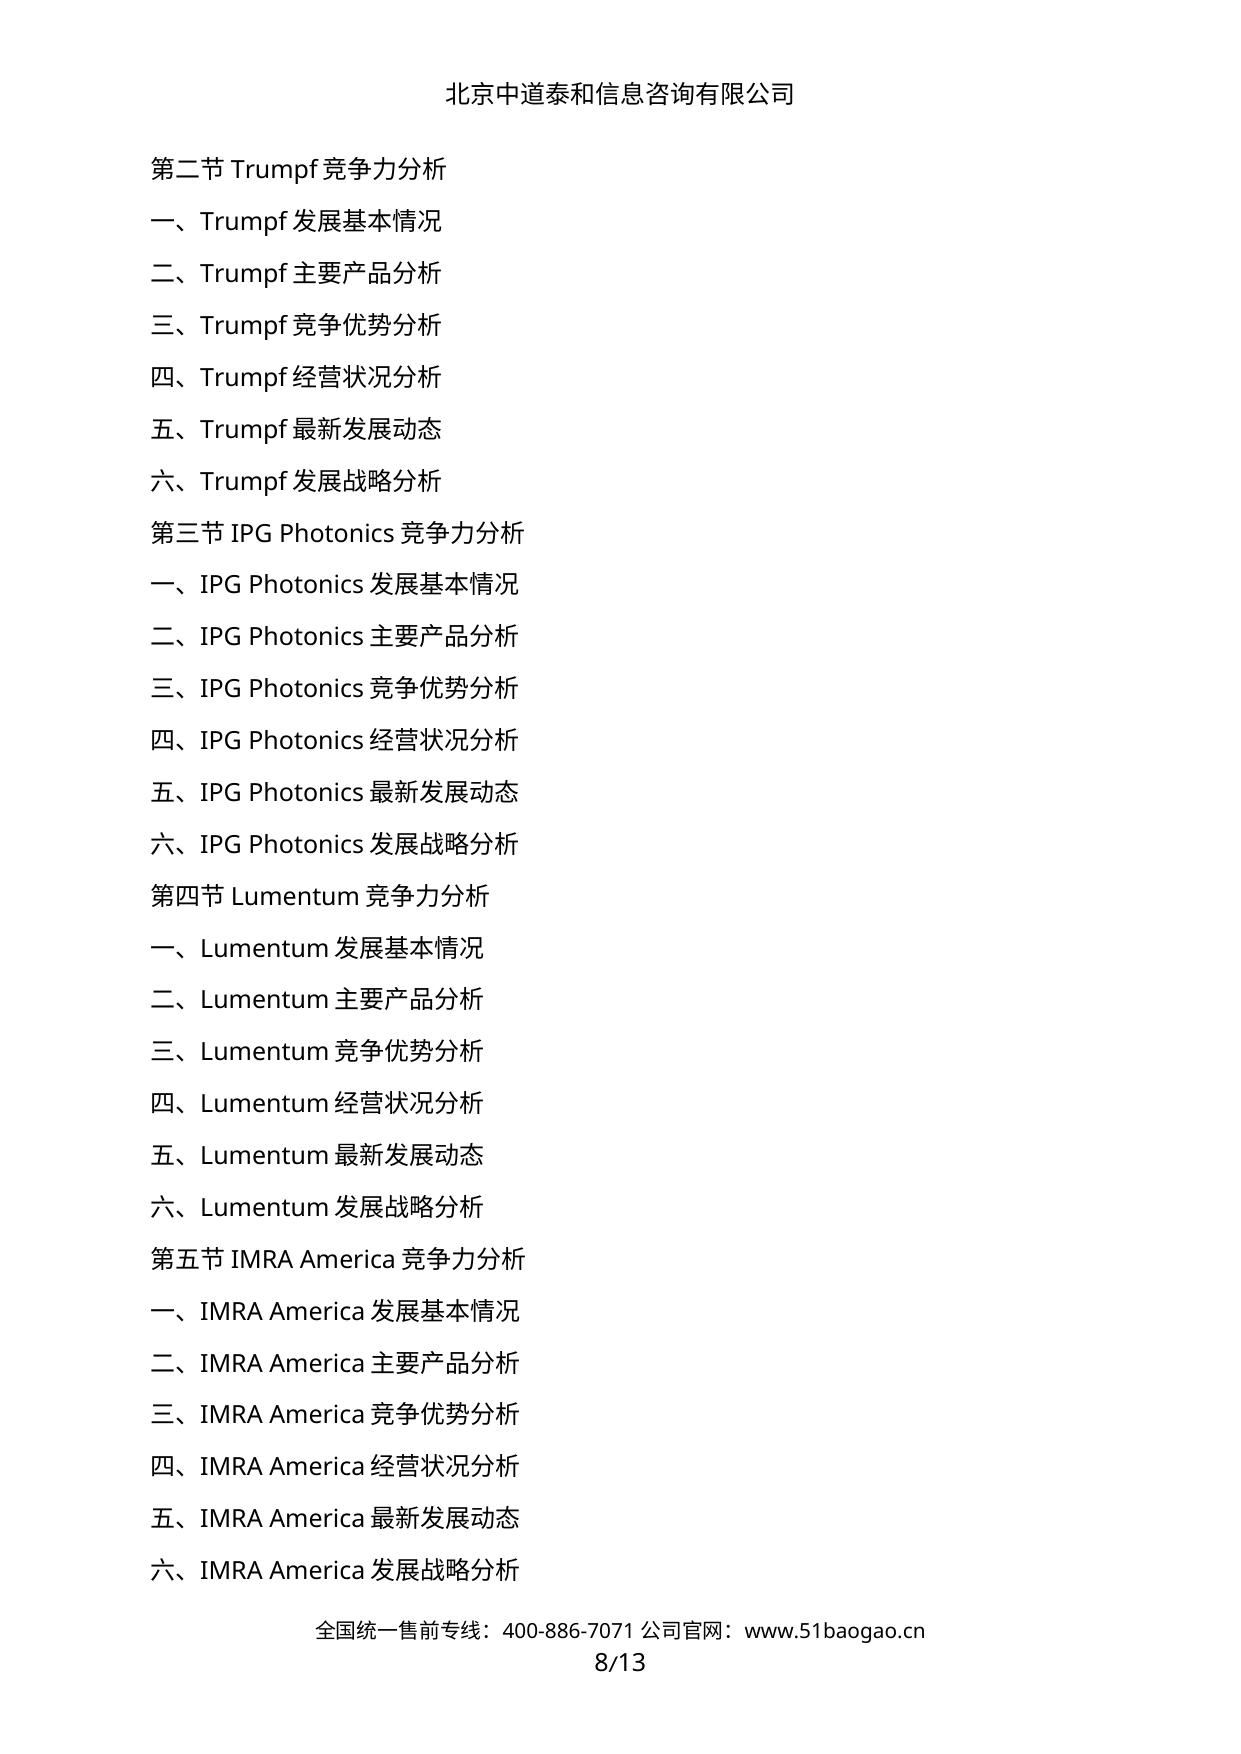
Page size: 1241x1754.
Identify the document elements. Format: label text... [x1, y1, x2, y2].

text 二、IPG Photonics主要产品分析 [150, 617, 1090, 653]
text 四、Trumpf经营状况分析 [150, 357, 1090, 394]
text 第五节 IMRA America竞争力分析 [150, 1239, 1090, 1276]
text 四、IMRA America经营状况分析 [150, 1447, 1090, 1483]
text 一、Trumpf发展基本情况 [150, 202, 1090, 238]
text 一、Lumentum发展基本情况 [150, 928, 1090, 964]
text 二、IMRA America主要产品分析 [150, 1343, 1090, 1379]
text 三、Lumentum竞争优势分析 [150, 1032, 1090, 1068]
text 四、Lumentum经营状况分析 [150, 1084, 1090, 1120]
text 一、IMRA America发展基本情况 [150, 1291, 1090, 1327]
text 四、IPG Photonics经营状况分析 [150, 721, 1090, 757]
text 第四节 Lumentum竞争力分析 [150, 876, 1090, 912]
text 三、IPG Photonics竞争优势分析 [150, 669, 1090, 705]
text 六、Trumpf发展战略分析 [150, 461, 1090, 497]
text 一、IPG Photonics发展基本情况 [150, 565, 1090, 601]
text 二、Trumpf主要产品分析 [150, 254, 1090, 290]
text 五、Lumentum最新发展动态 [150, 1136, 1090, 1172]
text 第三节 IPG Photonics竞争力分析 [150, 513, 1090, 549]
text 五、Trumpf最新发展动态 [150, 409, 1090, 446]
text 五、IMRA America最新发展动态 [150, 1499, 1090, 1535]
text 二、Lumentum主要产品分析 [150, 980, 1090, 1016]
text 三、IMRA America竞争优势分析 [150, 1395, 1090, 1431]
text 第二节 Trumpf竞争力分析 [150, 150, 1090, 186]
text 六、Lumentum发展战略分析 [150, 1187, 1090, 1224]
text 五、IPG Photonics最新发展动态 [150, 772, 1090, 809]
text 六、IPG Photonics发展战略分析 [150, 824, 1090, 861]
text 三、Trumpf竞争优势分析 [150, 306, 1090, 342]
text 六、IMRA America发展战略分析 [150, 1551, 1090, 1587]
